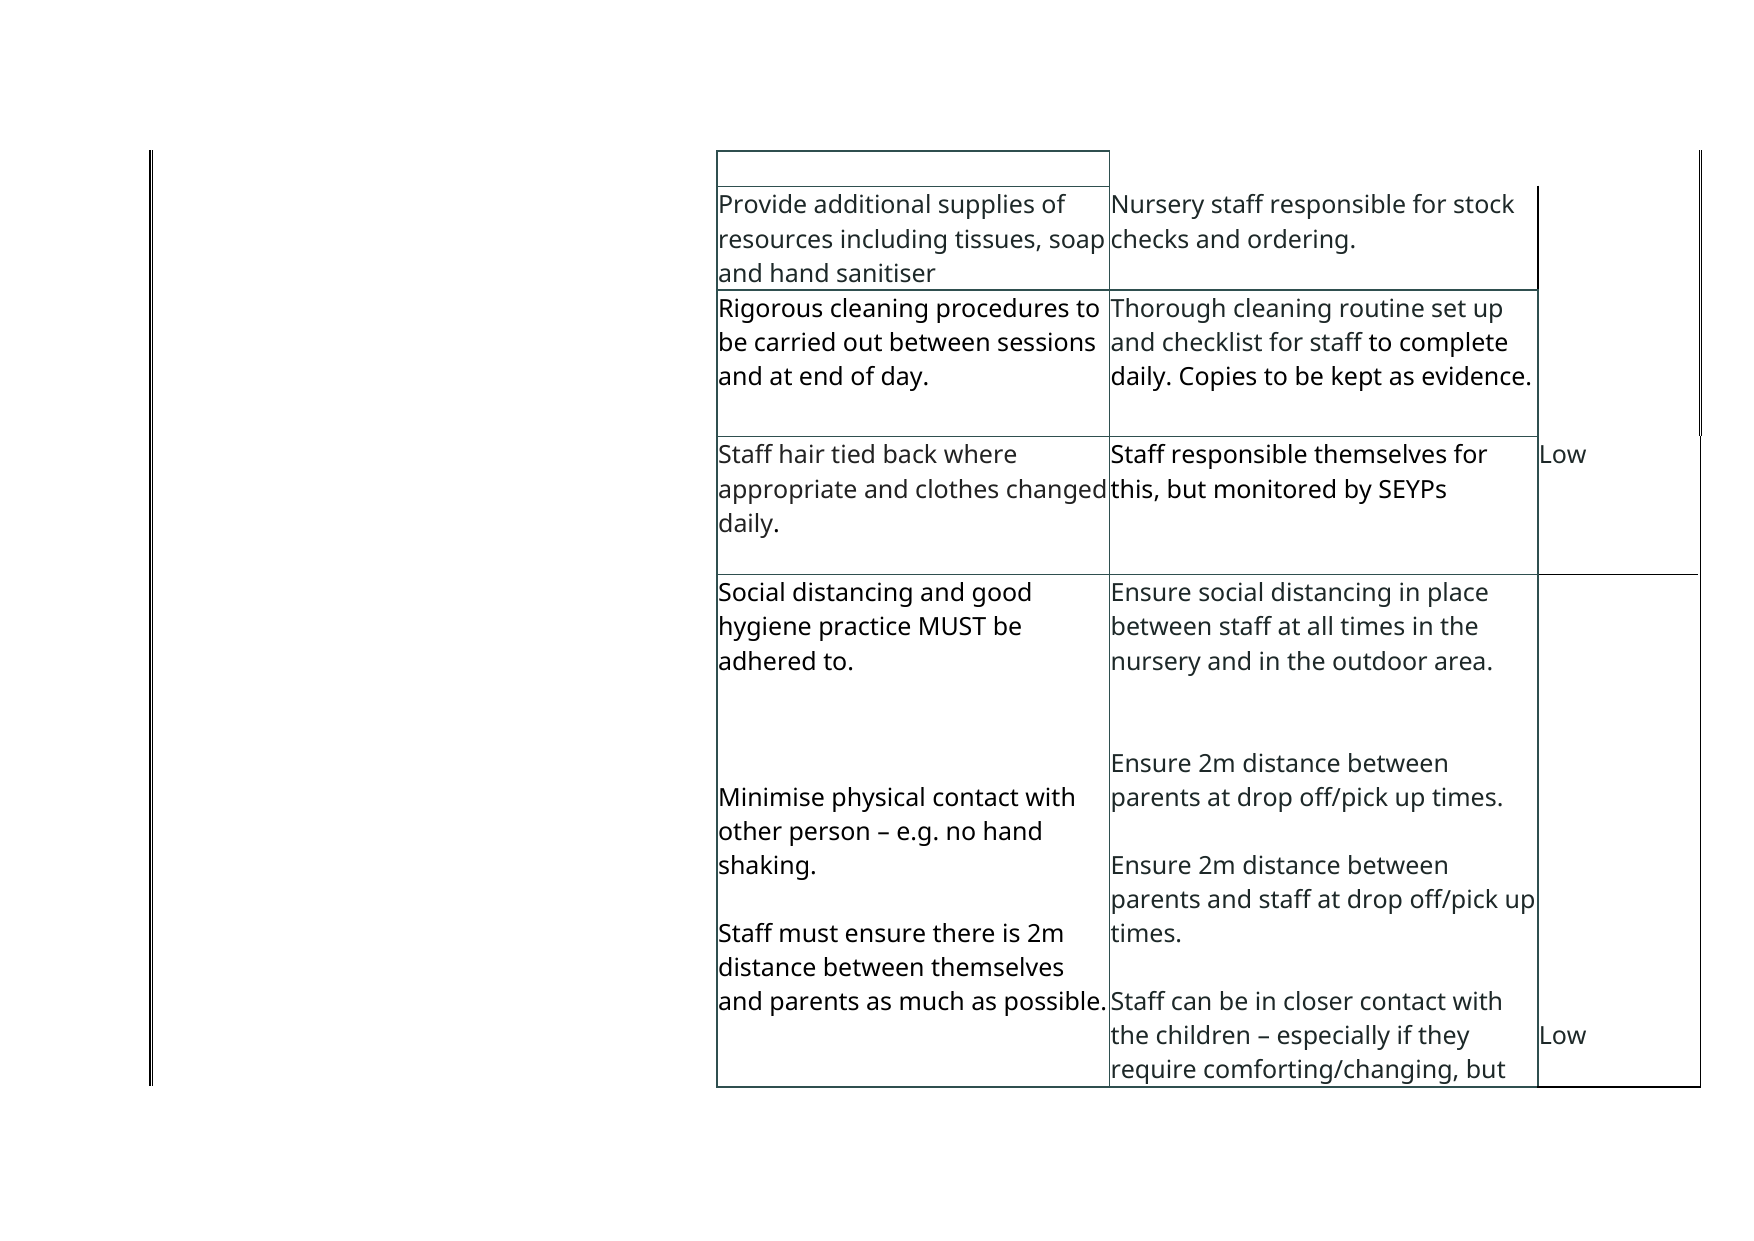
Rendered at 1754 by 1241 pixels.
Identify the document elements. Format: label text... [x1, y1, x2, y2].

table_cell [1110, 575, 1537, 1086]
table_cell Staff hair tied back where appropriate and clothes changed daily. [718, 437, 1109, 573]
table_cell Nursery staff responsible for stock checks and ordering. [1110, 186, 1537, 289]
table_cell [718, 575, 1109, 1086]
table_cell Rigorous cleaning procedures to be carried out between sessions and at end of day. [718, 291, 1109, 436]
table_cell Provide additional supplies of resources including tissues, soap and hand sanitiser [718, 187, 1109, 289]
table_cell Low [1539, 436, 1700, 573]
table_cell Thorough cleaning routine set up and checklist for staff to complete daily. Copies to be kept as evidence. [1110, 291, 1537, 436]
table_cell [718, 152, 1109, 186]
table_cell Staff responsible themselves for this, but monitored by SEYPs [1110, 437, 1537, 573]
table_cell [1539, 574, 1700, 1086]
